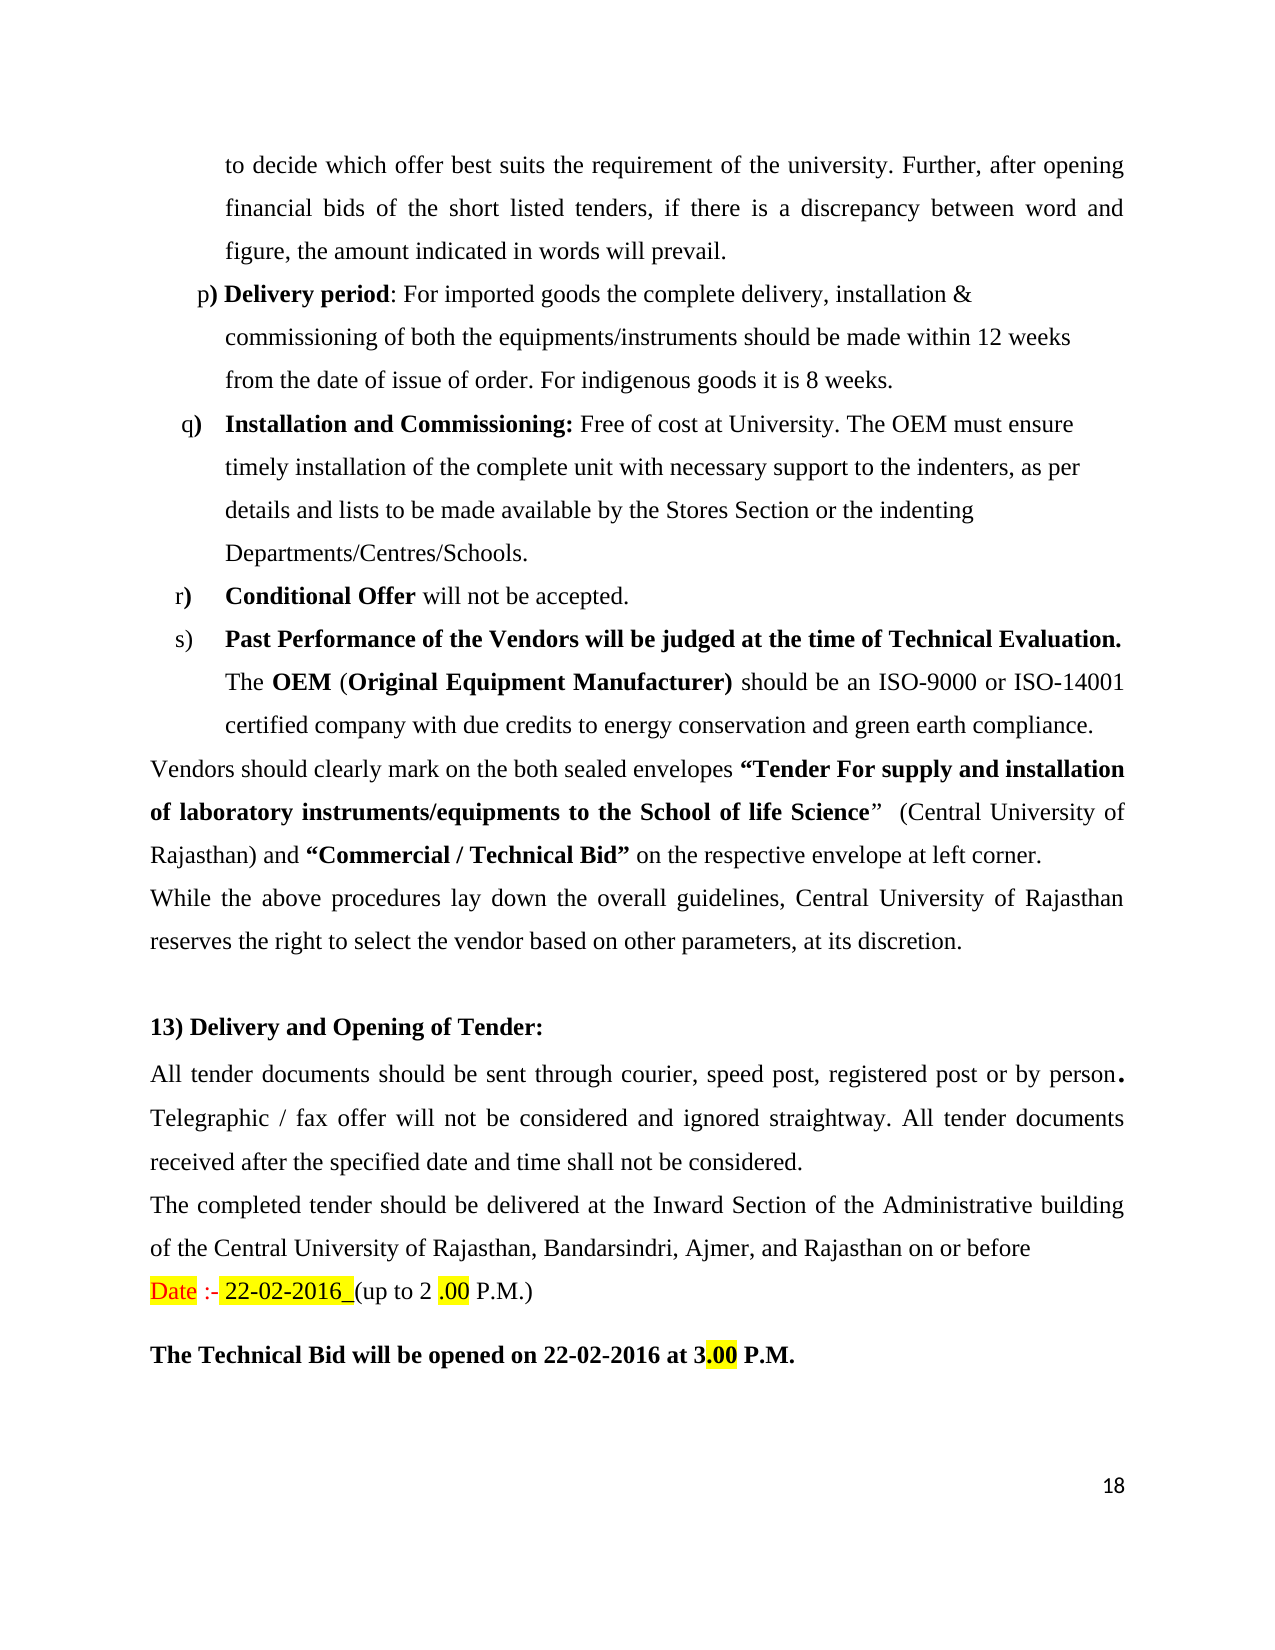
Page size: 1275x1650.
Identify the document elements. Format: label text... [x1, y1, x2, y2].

text timely installation of the complete unit with necessary support to the indenters, as per [150, 452, 1125, 481]
text Vendors should clearly mark on the both sealed envelopes “Tender For supply and installation of laboratory instruments/equipments to the School of life Science” (Central University of Rajasthan) and “Commercial / Technical Bid” on the respective envelope at left corner. [150, 754, 1125, 869]
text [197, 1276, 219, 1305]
text commissioning of both the equipments/instruments should be made within 12 weeks [150, 322, 1121, 351]
text details and lists to be made available by the Stores Section or the indenting [150, 495, 1125, 524]
text While the above procedures lay down the overall guidelines, Central University of Rajasthan reserves the right to select the vendor based on other parameters, at its discretion. [150, 883, 1125, 955]
text The Technical Bid will be opened on 22-02-2016 at 3.00 P.M. [737, 1340, 1125, 1369]
text p) Delivery period: For imported goods the complete delivery, installation & [187, 279, 1125, 308]
text from the date of issue of order. For indigenous goods it is 8 weeks. [150, 366, 1121, 394]
text The completed tender should be delivered at the Inward Section of the Administrative building of the Central University of Rajasthan, Bandarsindri, Ajmer, and Rajasthan on or before [150, 1190, 1125, 1262]
text r) Conditional Offer will not be accepted. [150, 581, 1125, 610]
text Departments/Centres/Schools. [150, 538, 1125, 567]
text Date :- 22-02-2016_(up to 2 .00 P.M.) [469, 1276, 1125, 1305]
text 13) Delivery and Opening of Tender: [150, 1012, 1125, 1041]
text The OEM (Original Equipment Manufacturer) should be an ISO-9000 or ISO-14001 certified company with due credits to energy conservation and green earth compliance. [225, 667, 1125, 739]
text s) Past Performance of the Vendors will be judged at the time of Technical Evaluation. [150, 624, 1125, 653]
text All tender documents should be sent through courier, speed post, registered post or by person. Telegraphic / fax offer will not be considered and ignored straightway. All tender documents received after the specified date and time shall not be considered. [150, 1056, 1125, 1175]
text q) Installation and Commissioning: Free of cost at University. The OEM must ensure [150, 409, 1125, 437]
text Date :- 22-02-2016_(up to 2 .00 P.M.) [354, 1276, 438, 1305]
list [187, 150, 1125, 265]
text The Technical Bid will be opened on 22-02-2016 at 3.00 P.M. [150, 1340, 706, 1369]
